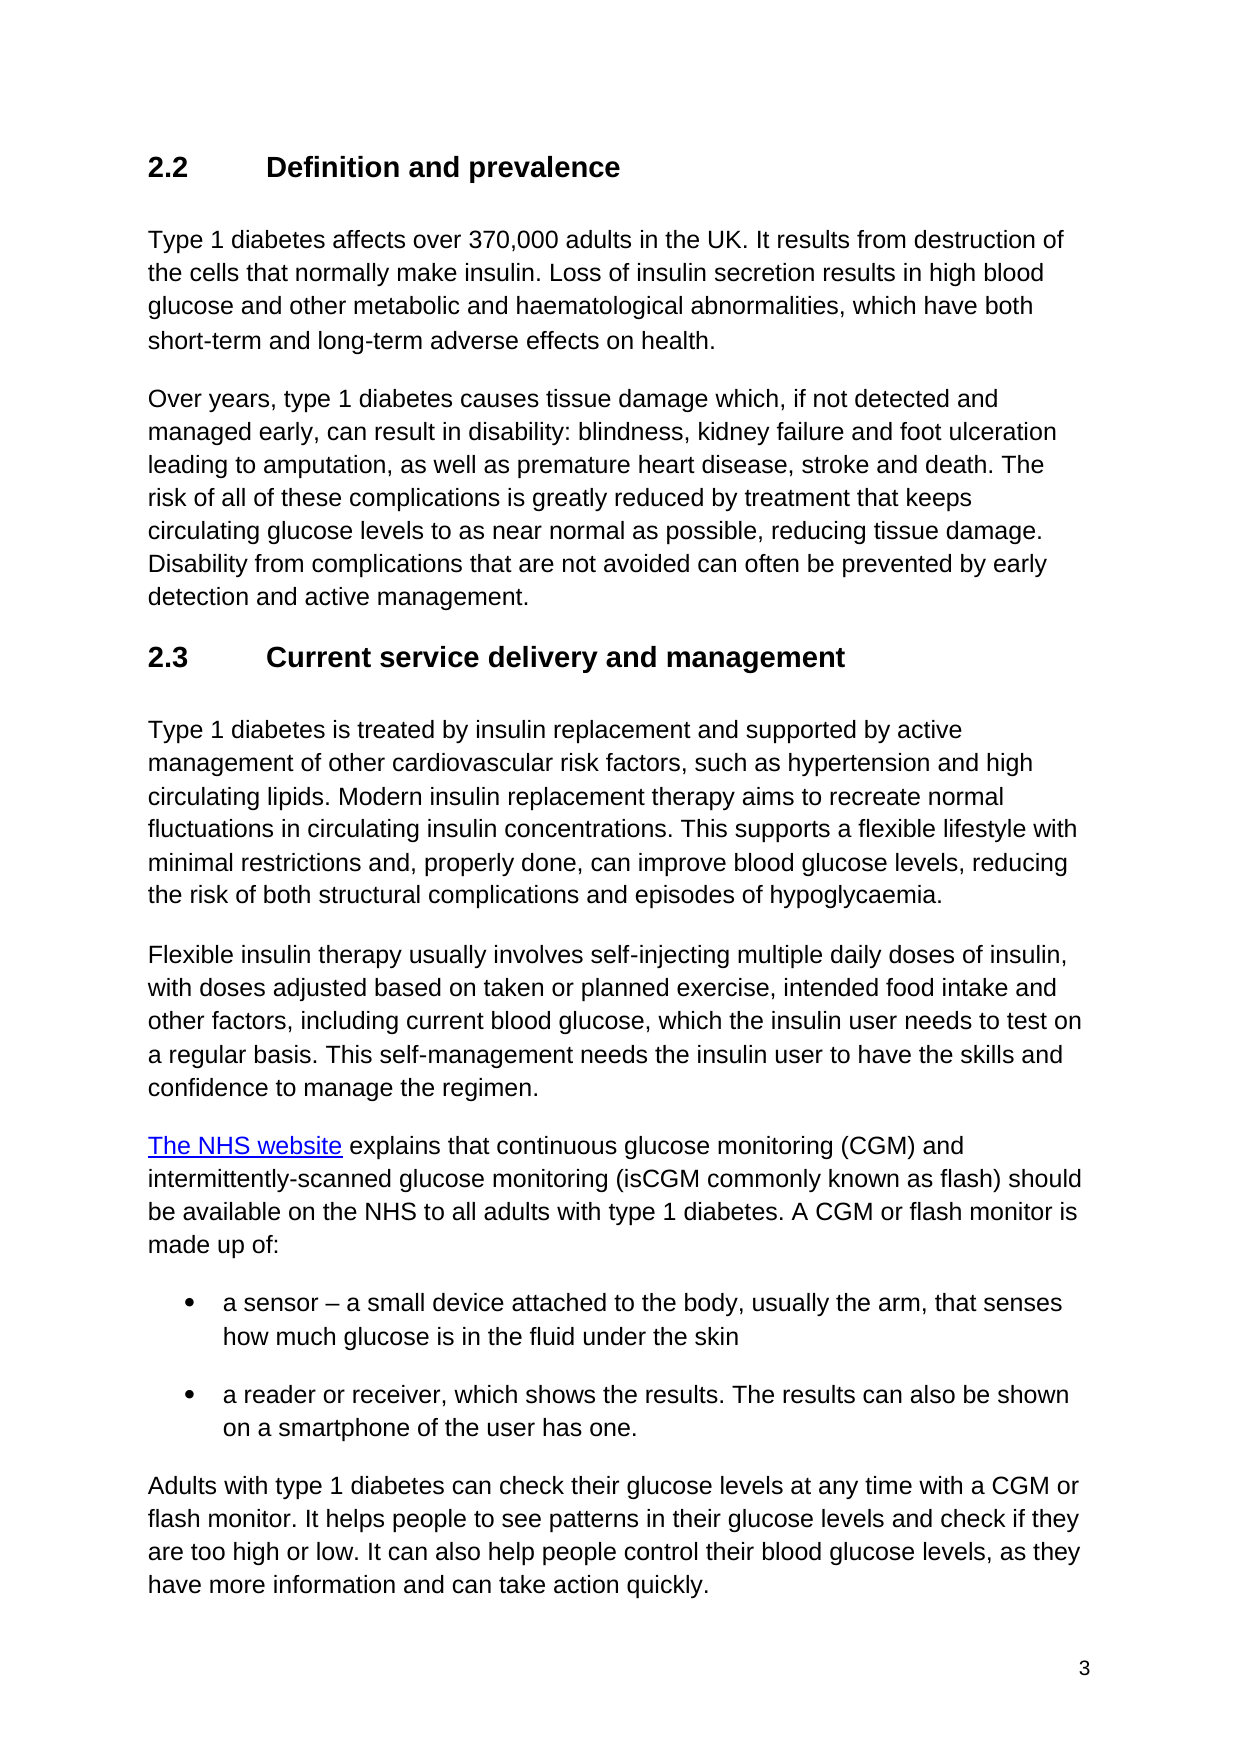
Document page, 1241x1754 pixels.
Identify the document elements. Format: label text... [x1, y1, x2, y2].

subtitle Definition and prevalence [148, 150, 1090, 183]
text Over years, type 1 diabetes causes tissue damage which, if not detected and managed early, can result in disability: blindness, kidney failure and foot ulceration leading to amputation, as well as premature heart disease, stroke and death. The risk of all of these complications is greatly reduced by treatment that keeps circulating glucose levels to as near normal as possible, reducing tissue damage. Disability from complications that are not avoided can often be prevented by early detection and active management. [148, 384, 1090, 611]
text Type 1 diabetes is treated by insulin replacement and supported by active management of other cardiovascular risk factors, such as hypertension and high circulating lipids. Modern insulin replacement therapy aims to recreate normal fluctuations in circulating insulin concentrations. This supports a flexible lifestyle with minimal restrictions and, properly done, can improve blood glucose levels, reducing the risk of both structural complications and episodes of hypoglycaemia. [148, 715, 1090, 909]
list a sensor – a small device attached to the body, usually the arm, that senses how much glucose is in the fluid under the skin [185, 1288, 1090, 1350]
text The NHS website explains that continuous glucose monitoring (CGM) and intermittently-scanned glucose monitoring (isCGM commonly known as flash) should be available on the NHS to all adults with type 1 diabetes. A CGM or flash monitor is made up of: [148, 1131, 1090, 1259]
subtitle Current service delivery and management [148, 640, 1090, 674]
text Flexible insulin therapy usually involves self‑injecting multiple daily doses of insulin, with doses adjusted based on taken or planned exercise, intended food intake and other factors, including current blood glucose, which the insulin user needs to test on a regular basis. This self‑management needs the insulin user to have the skills and confidence to manage the regimen. [148, 938, 1090, 1102]
list a reader or receiver, which shows the results. The results can also be shown on a smartphone of the user has one. [185, 1379, 1090, 1441]
text Adults with type 1 diabetes can check their glucose levels at any time with a CGM or flash monitor. It helps people to see patterns in their glucose levels and check if they are too high or low. It can also help people control their blood glucose levels, as they have more information and can take action quickly. [148, 1471, 1090, 1598]
text Type 1 diabetes affects over 370,000 adults in the UK. It results from destruction of the cells that normally make insulin. Loss of insulin secretion results in high blood glucose and other metabolic and haematological abnormalities, which have both short‑term and long‑term adverse effects on health. [148, 225, 1090, 354]
